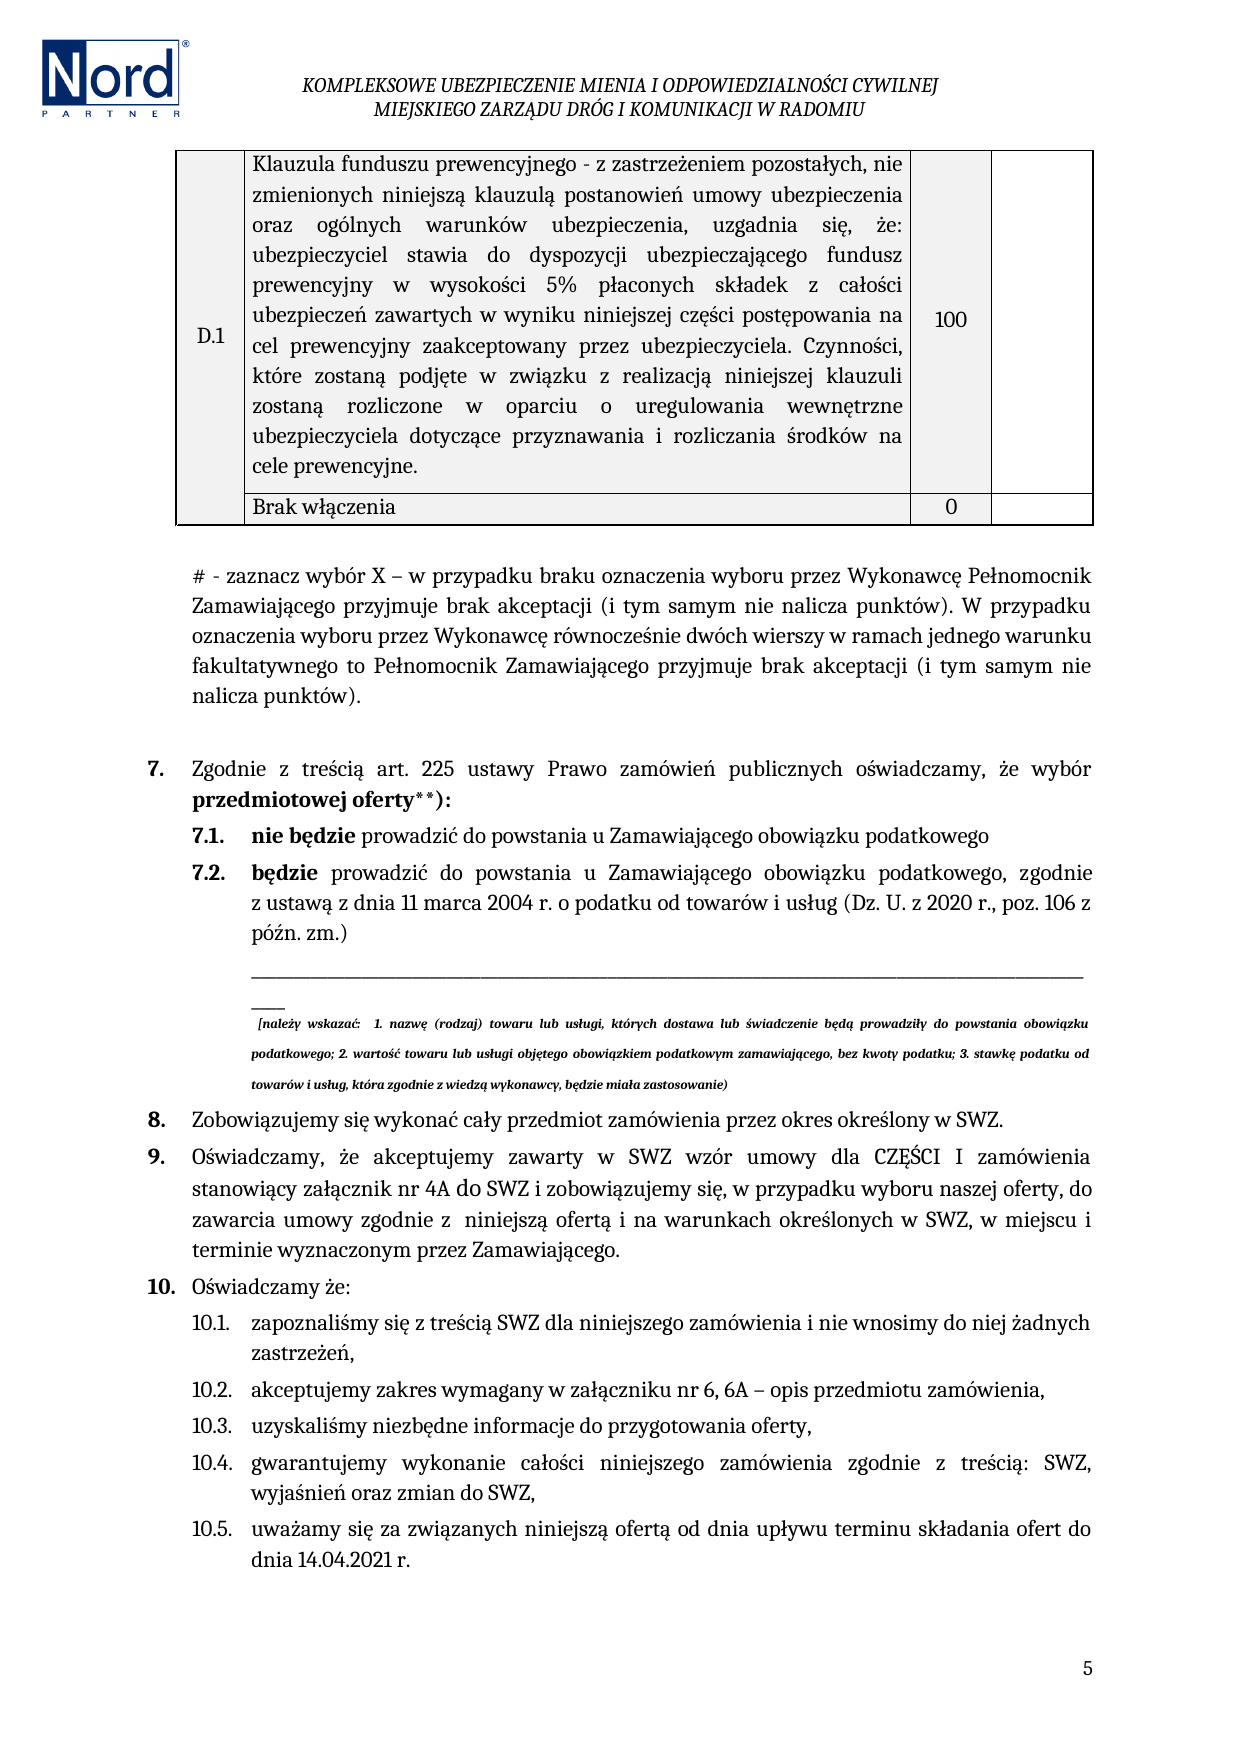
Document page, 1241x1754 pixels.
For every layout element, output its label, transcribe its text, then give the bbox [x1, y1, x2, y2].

text [należy wskazać: 1. nazwę (rodzaj) towaru lub usługi, których dostawa lub świadczenie będą prowadziły do powstania obowiązku podatkowego; 2. wartość towaru lub usługi objętego obowiązkiem podatkowym zamawiającego, bez kwoty podatku; 3. stawkę podatku od towarów i usług, która zgodnie z wiedzą wykonawcy, będzie miała zastosowanie) [251, 1017, 1093, 1103]
picture [35, 37, 193, 119]
list uzyskaliśmy niezbędne informacje do przygotowania oferty, [192, 1413, 1093, 1439]
text ______________________________________________________________________________________________________ [251, 956, 1093, 1013]
list Zgodnie z treścią art. 225 ustawy Prawo zamówień publicznych oświadczamy, że wybór przedmiotowej oferty**): [148, 756, 1093, 813]
list nie będzie prowadzić do powstania u Zamawiającego obowiązku podatkowego [192, 823, 1093, 849]
list Oświadczamy że: [148, 1273, 1093, 1300]
table_cell [992, 151, 1092, 493]
list Zobowiązujemy się wykonać cały przedmiot zamówienia przez okres określony w SWZ. [148, 1107, 1093, 1133]
table_cell [992, 494, 1092, 524]
list zapoznaliśmy się z treścią SWZ dla niniejszego zamówienia i nie wnosimy do niej żadnych zastrzeżeń, [192, 1310, 1093, 1367]
list będzie prowadzić do powstania u Zamawiającego obowiązku podatkowego, zgodnie z ustawą z dnia 11 marca 2004 r. o podatku od towarów i usług (Dz. U. z 2020 r., poz. 106 z późn. zm.) [192, 859, 1093, 946]
list uważamy się za związanych niniejszą ofertą od dnia upływu terminu składania ofert do dnia 14.04.2021 r. [192, 1516, 1093, 1573]
table_cell Klauzula funduszu prewencyjnego - z zastrzeżeniem pozostałych, nie zmienionych niniejszą klauzulą postanowień umowy ubezpieczenia oraz ogólnych warunków ubezpieczenia, uzgadnia się, że: ubezpieczyciel stawia do dyspozycji ubezpieczającego fundusz prewencyjny w wysokości 5% płaconych składek z całości ubezpieczeń zawartych w wyniku niniejszej części postępowania na cel prewencyjny zaakceptowany przez ubezpieczyciela. Czynności, które zostaną podjęte w związku z realizacją niniejszej klauzuli zostaną rozliczone w oparciu o uregulowania wewnętrzne ubezpieczyciela dotyczące przyznawania i rozliczania środków na cele prewencyjne. [245, 151, 910, 493]
table_cell 0 [911, 494, 991, 524]
table_cell 100 [911, 151, 991, 493]
list Oświadczamy, że akceptujemy zawarty w SWZ wzór umowy dla CZĘŚCI I zamówienia stanowiący załącznik nr 4A do SWZ i zobowiązujemy się, w przypadku wyboru naszej oferty, do zawarcia umowy zgodnie z niniejszą ofertą i na warunkach określonych w SWZ, w miejscu i terminie wyznaczonym przez Zamawiającego. [148, 1144, 1093, 1263]
text # - zaznacz wybór X – w przypadku braku oznaczenia wyboru przez Wykonawcę Pełnomocnik Zamawiającego przyjmuje brak akceptacji (i tym samym nie nalicza punktów). W przypadku oznaczenia wyboru przez Wykonawcę równocześnie dwóch wierszy w ramach jednego warunku fakultatywnego to Pełnomocnik Zamawiającego przyjmuje brak akceptacji (i tym samym nie nalicza punktów). [192, 562, 1093, 709]
list akceptujemy zakres wymagany w załączniku nr 6, 6A – opis przedmiotu zamówienia, [192, 1377, 1093, 1403]
table_cell Brak włączenia [245, 494, 910, 524]
list gwarantujemy wykonanie całości niniejszego zamówienia zgodnie z treścią: SWZ, wyjaśnień oraz zmian do SWZ, [192, 1449, 1093, 1506]
table_cell D.1 [177, 151, 244, 524]
